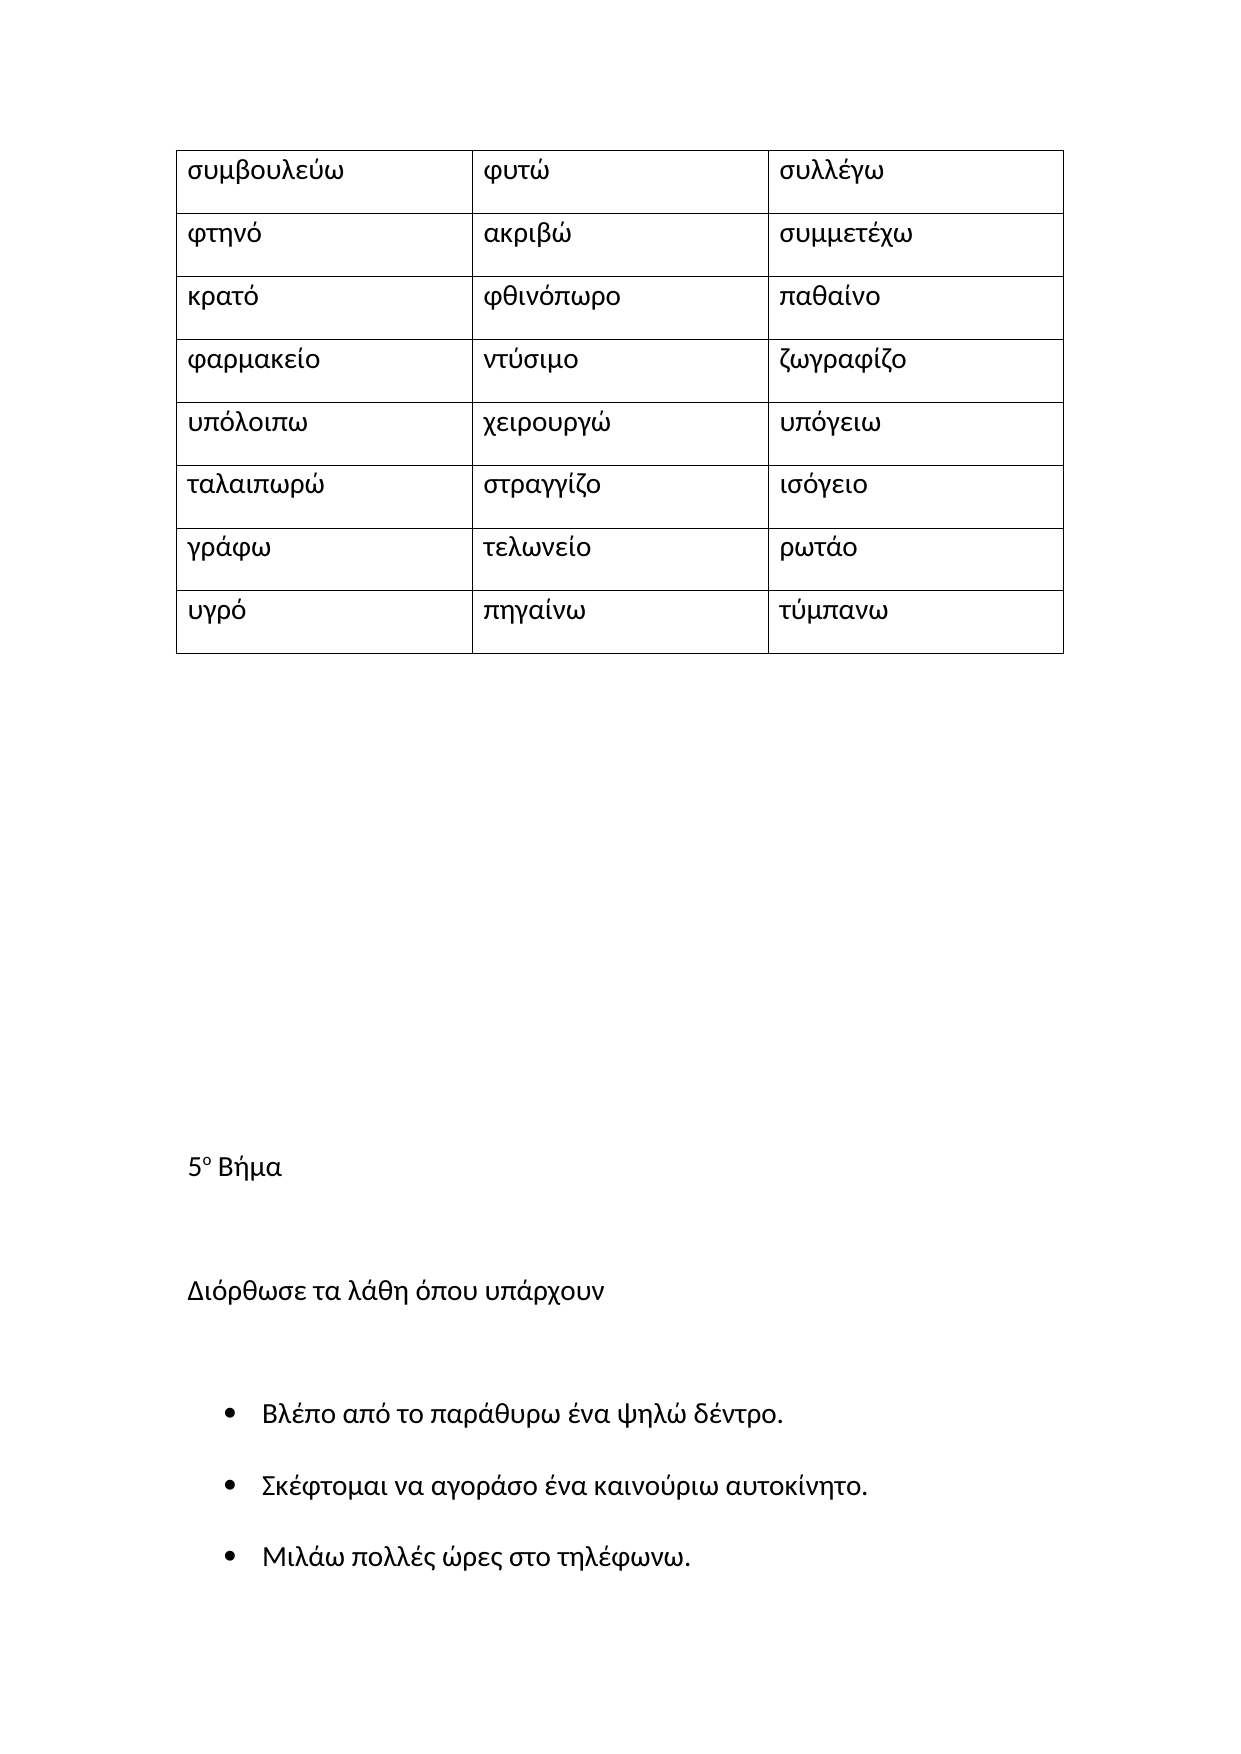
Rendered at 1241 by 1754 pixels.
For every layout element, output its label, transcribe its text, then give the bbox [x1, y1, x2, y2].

table_cell ντύσιμο [473, 340, 768, 402]
table_cell ρωτάο [769, 529, 1063, 590]
table_cell υγρό [177, 591, 472, 653]
table_cell φυτώ [473, 151, 768, 213]
table_cell τελωνείο [473, 529, 768, 590]
table_cell στραγγίζο [473, 466, 768, 527]
text 5ο Βήμα [187, 1148, 1053, 1184]
list Μιλάω πολλές ώρες στο τηλέφωνω. [225, 1538, 1053, 1574]
list Βλέπο από το παράθυρω ένα ψηλώ δέντρο. [225, 1396, 1053, 1431]
table_cell υπόγειω [769, 403, 1063, 464]
list Σκέφτομαι να αγοράσο ένα καινούριω αυτοκίνητο. [225, 1467, 1053, 1502]
table_cell κρατό [177, 277, 472, 339]
text Διόρθωσε τα λάθη όπου υπάρχουν [187, 1272, 1053, 1308]
table_cell συμμετέχω [769, 214, 1063, 276]
table_cell φθινόπωρο [473, 277, 768, 339]
table_cell υπόλοιπω [177, 403, 472, 464]
table_cell ακριβώ [473, 214, 768, 276]
table_cell πηγαίνω [473, 591, 768, 653]
table_cell ζωγραφίζο [769, 340, 1063, 402]
table_cell γράφω [177, 529, 472, 590]
table_cell παθαίνο [769, 277, 1063, 339]
table_cell χειρουργώ [473, 403, 768, 464]
table_cell τύμπανω [769, 591, 1063, 653]
table_cell ισόγειο [769, 466, 1063, 527]
table_cell ταλαιπωρώ [177, 466, 472, 527]
table_cell φτηνό [177, 214, 472, 276]
table_cell συμβουλεύω [177, 151, 472, 213]
table_cell φαρμακείο [177, 340, 472, 402]
table_cell συλλέγω [769, 151, 1063, 213]
